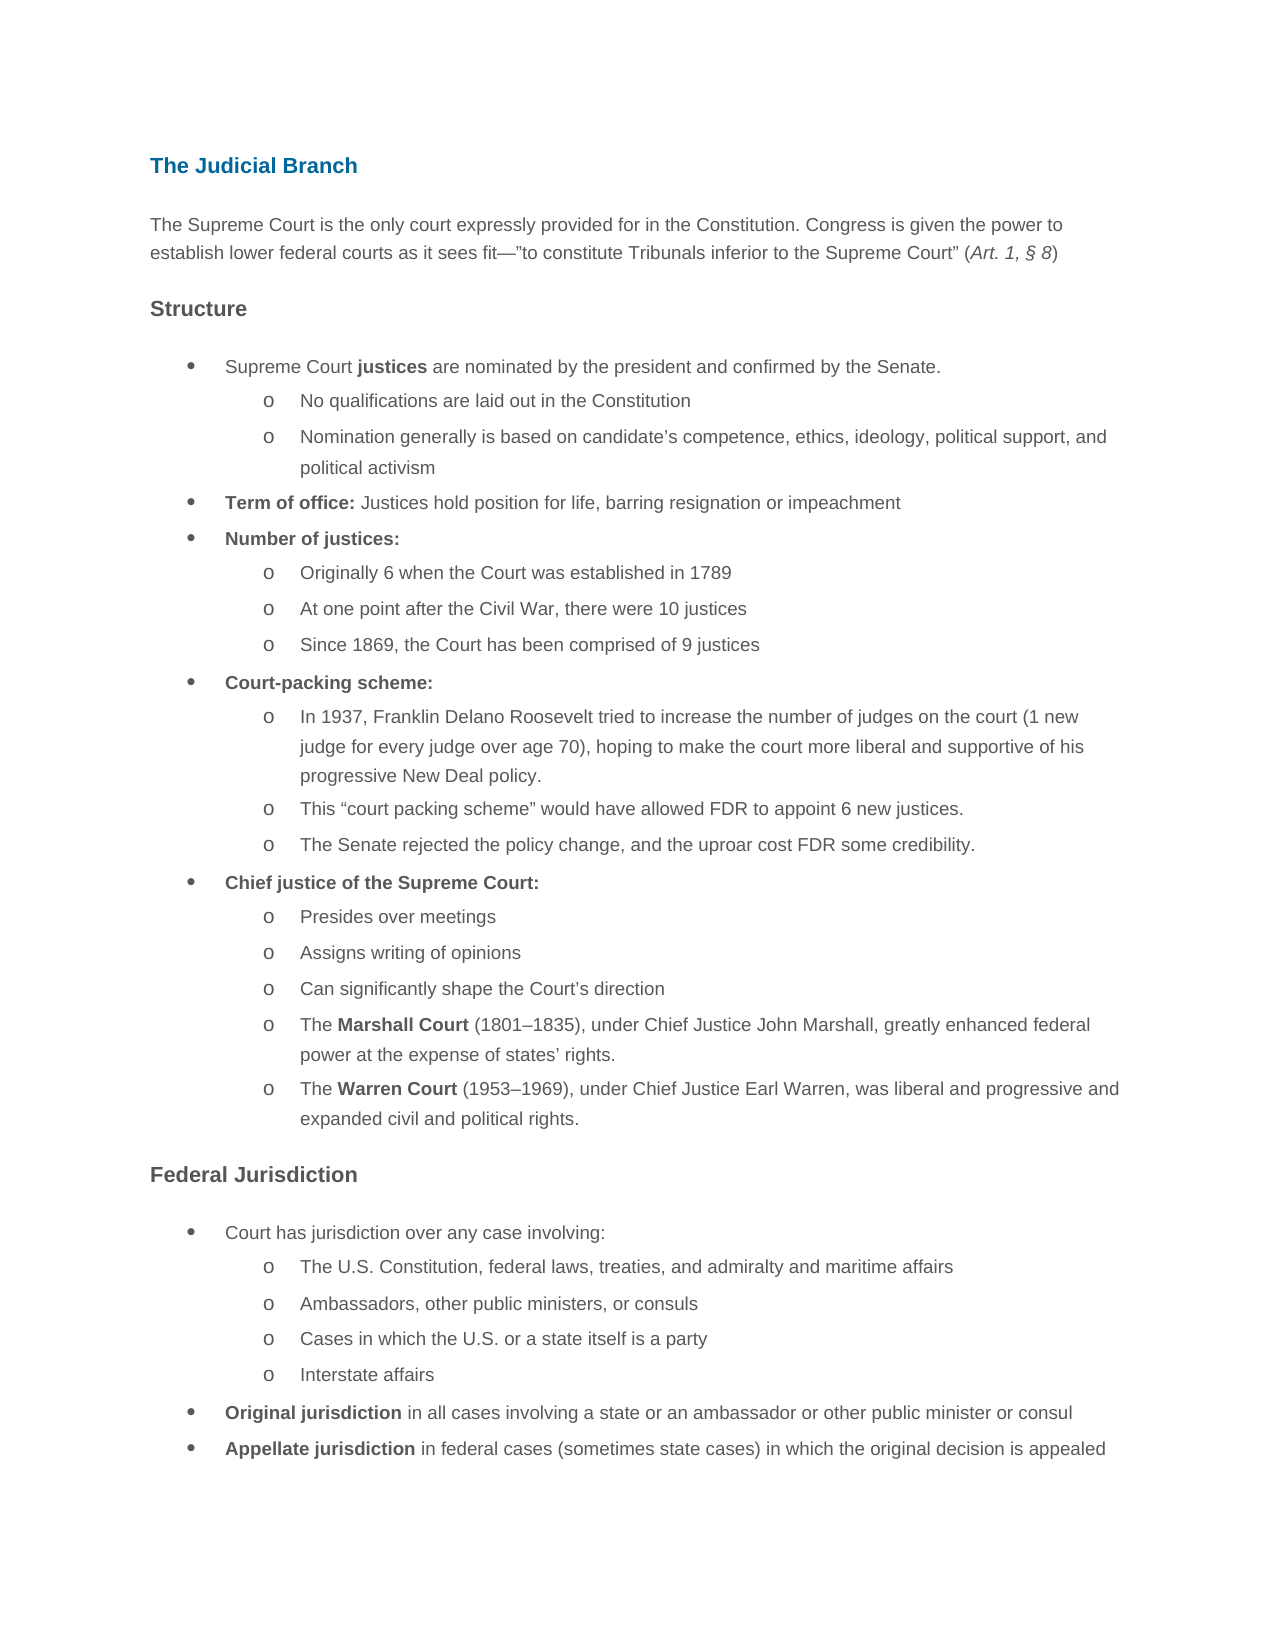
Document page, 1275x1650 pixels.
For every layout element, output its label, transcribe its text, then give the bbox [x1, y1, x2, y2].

list Court-packing scheme: [187, 666, 1125, 694]
list Presides over meetings [262, 902, 1125, 930]
list Number of justices: [187, 522, 1125, 550]
list Nomination generally is based on candidate’s competence, ethics, ideology, political support, and political activism [262, 422, 1125, 478]
list Assigns writing of opinions [262, 937, 1125, 966]
list Cases in which the U.S. or a state itself is a party [262, 1324, 1125, 1352]
list No qualifications are laid out in the Constitution [262, 386, 1125, 414]
list This “court packing scheme” would have allowed FDR to appoint 6 new justices. [262, 794, 1125, 822]
list Chief justice of the Supreme Court: [187, 866, 1125, 894]
list In 1937, Franklin Delano Roosevelt tried to increase the number of judges on the court (1 new judge for every judge over age 70), hoping to make the court more liberal and supportive of his progressive New Deal policy. [262, 702, 1125, 786]
list The Warren Court (1953–1969), under Chief Justice Earl Warren, was liberal and progressive and expanded civil and political rights. [262, 1073, 1125, 1130]
text The Supreme Court is the only court expressly provided for in the Constitution. Congress is given the power to establish lower federal courts as it sees fit—”to constitute Tribunals inferior to the Supreme Court” (Art. 1, § 8) [150, 207, 1125, 263]
list Ambassadors, other public ministers, or consuls [262, 1288, 1125, 1316]
text The Judicial Branch [150, 150, 1125, 178]
list Court has jurisdiction over any case involving: [187, 1216, 1125, 1244]
list Supreme Court justices are nominated by the president and confirmed by the Senate. [187, 350, 1125, 378]
list The Marshall Court (1801–1835), under Chief Justice John Marshall, greatly enhanced federal power at the expense of states’ rights. [262, 1009, 1125, 1066]
list Originally 6 when the Court was established in 1789 [262, 558, 1125, 586]
text Structure [150, 293, 1125, 321]
text Federal Jurisdiction [150, 1159, 1125, 1187]
list The U.S. Constitution, federal laws, treaties, and admiralty and maritime affairs [262, 1252, 1125, 1280]
list At one point after the Civil War, there were 10 justices [262, 594, 1125, 622]
list Since 1869, the Court has been comprised of 9 justices [262, 630, 1125, 658]
list Appellate jurisdiction in federal cases (sometimes state cases) in which the original decision is appealed [187, 1432, 1125, 1460]
list Original jurisdiction in all cases involving a state or an ambassador or other public minister or consul [187, 1396, 1125, 1424]
list The Senate rejected the policy change, and the uproar cost FDR some credibility. [262, 830, 1125, 858]
list Interstate affairs [262, 1360, 1125, 1388]
list Can significantly shape the Court’s direction [262, 973, 1125, 1002]
list Term of office: Justices hold position for life, barring resignation or impeachment [187, 486, 1125, 514]
